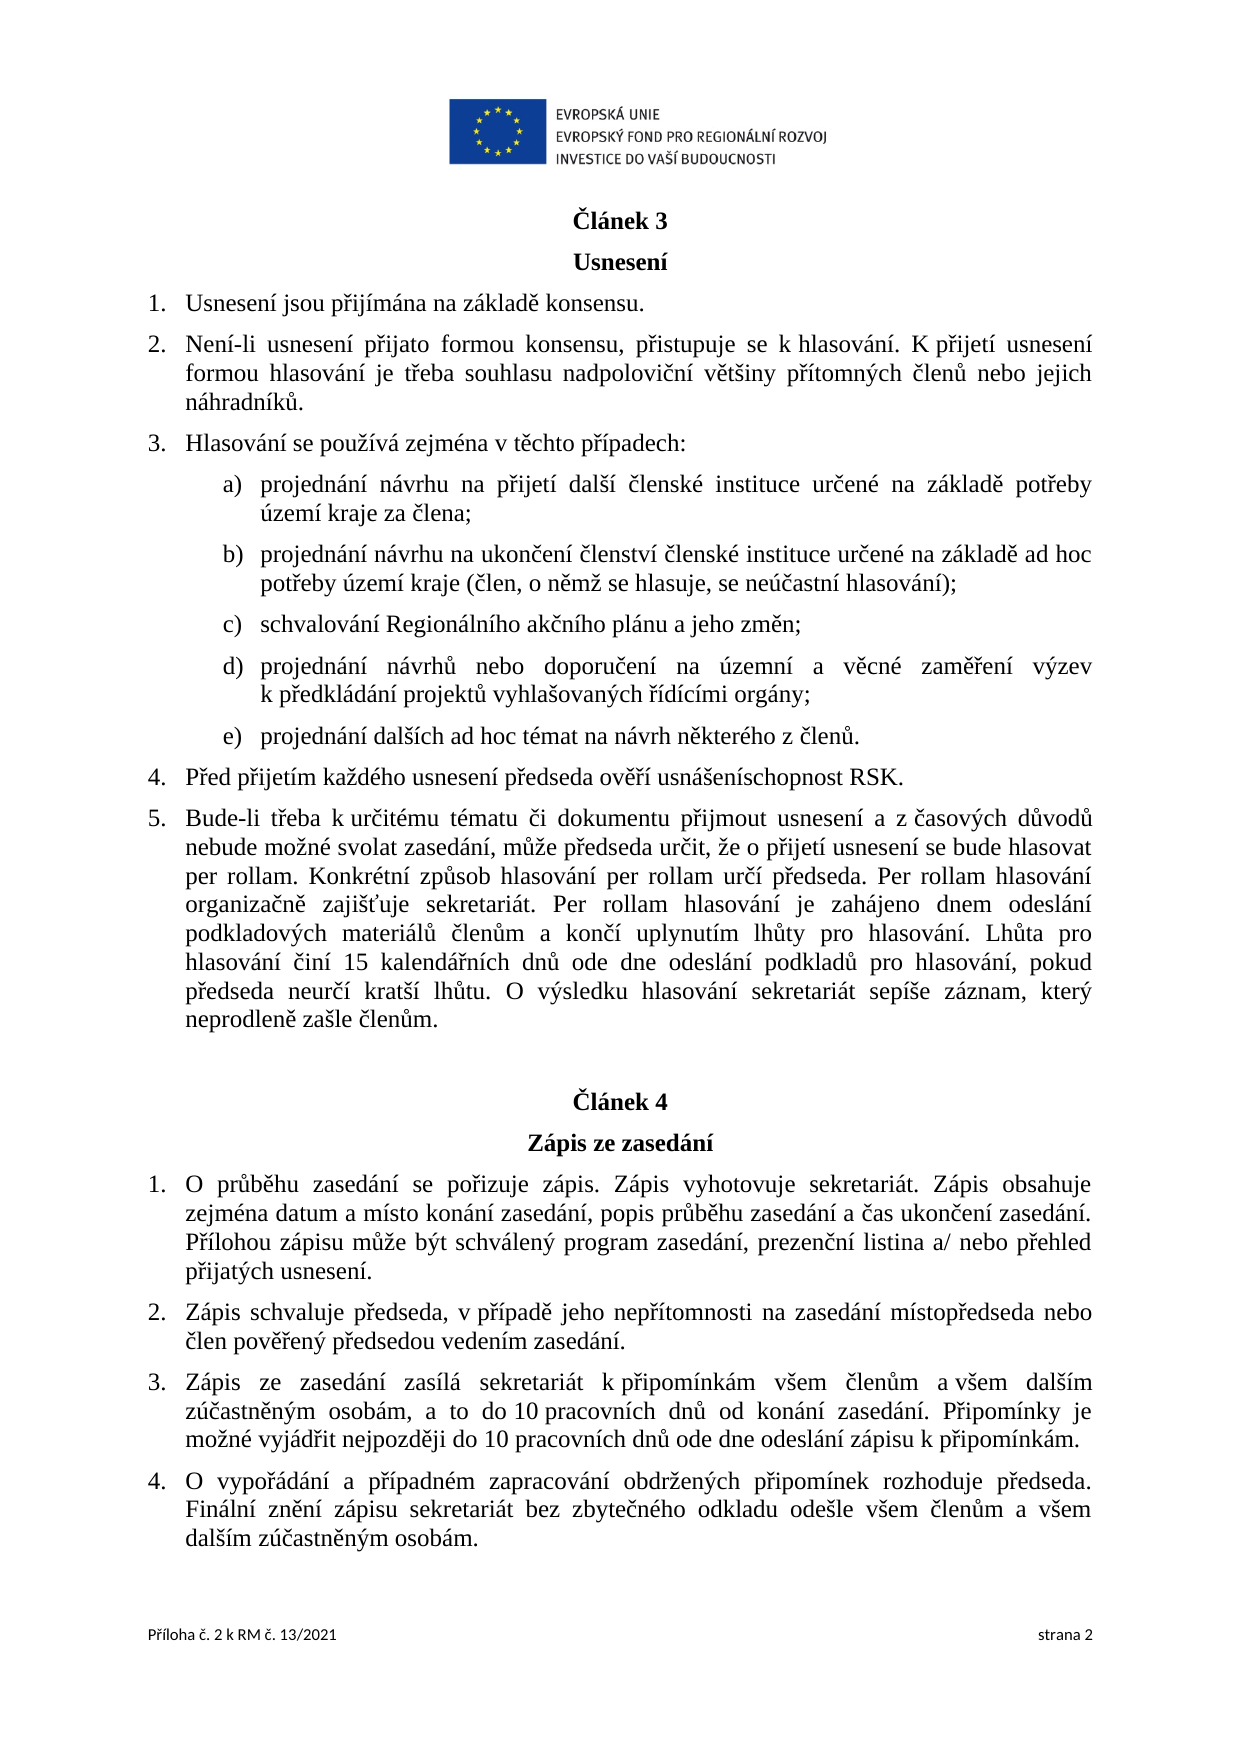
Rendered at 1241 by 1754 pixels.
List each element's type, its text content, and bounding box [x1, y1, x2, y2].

text Zápis ze zasedání [148, 1128, 1093, 1157]
list projednání návrhu na přijetí další členské instituce určené na základě potřeby území kraje za člena; [223, 469, 1093, 527]
list Před přijetím každého usnesení předseda ověří usnášeníschopnost RSK. [148, 762, 1093, 791]
list Usnesení jsou přijímána na základě konsensu. [148, 288, 1093, 317]
list Hlasování se používá zejména v těchto případech: [148, 428, 1093, 457]
list Zápis schvaluje předseda, v případě jeho nepřítomnosti na zasedání místopředseda nebo člen pověřený předsedou vedením zasedání. [148, 1297, 1093, 1354]
list projednání návrhů nebo doporučení na územní a věcné zaměření výzev k předkládání projektů vyhlašovaných řídícími orgány; [223, 651, 1093, 708]
text Článek 4 [148, 1087, 1093, 1116]
list O vypořádání a případném zapracování obdržených připomínek rozhoduje předseda. Finální znění zápisu sekretariát bez zbytečného odkladu odešle všem členům a všem dalším zúčastněným osobám. [148, 1466, 1093, 1552]
text Usnesení [148, 247, 1093, 276]
list schvalování Regionálního akčního plánu a jeho změn; [223, 609, 1093, 638]
list Zápis ze zasedání zasílá sekretariát k připomínkám všem členům a všem dalším zúčastněným osobám, a to do 10 pracovních dnů od konání zasedání. Připomínky je možné vyjádřit nejpozději do 10 pracovních dnů ode dne odeslání zápisu k připomínkám. [148, 1367, 1093, 1453]
list O průběhu zasedání se pořizuje zápis. Zápis vyhotovuje sekretariát. Zápis obsahuje zejména datum a místo konání zasedání, popis průběhu zasedání a čas ukončení zasedání. Přílohou zápisu může být schválený program zasedání, prezenční listina a/ nebo přehled přijatých usnesení. [148, 1169, 1093, 1284]
picture [404, 61, 874, 202]
list projednání návrhu na ukončení členství členské instituce určené na základě ad hoc potřeby území kraje (člen, o němž se hlasuje, se neúčastní hlasování); [223, 539, 1093, 597]
list Bude-li třeba k určitému tématu či dokumentu přijmout usnesení a z časových důvodů nebude možné svolat zasedání, může předseda určit, že o přijetí usnesení se bude hlasovat per rollam. Konkrétní způsob hlasování per rollam určí předseda. Per rollam hlasování organizačně zajišťuje sekretariát. Per rollam hlasování je zahájeno dnem odeslání podkladových materiálů členům a končí uplynutím lhůty pro hlasování. Lhůta pro hlasování činí 15 kalendářních dnů ode dne odeslání podkladů pro hlasování, pokud předseda neurčí kratší lhůtu. O výsledku hlasování sekretariát sepíše záznam, který neprodleně zašle členům. [148, 803, 1093, 1033]
text Článek 3 [148, 206, 1093, 234]
list projednání dalších ad hoc témat na návrh některého z členů. [223, 721, 1093, 749]
list Není-li usnesení přijato formou konsensu, přistupuje se k hlasování. K přijetí usnesení formou hlasování je třeba souhlasu nadpoloviční většiny přítomných členů nebo jejich náhradníků. [148, 329, 1093, 416]
